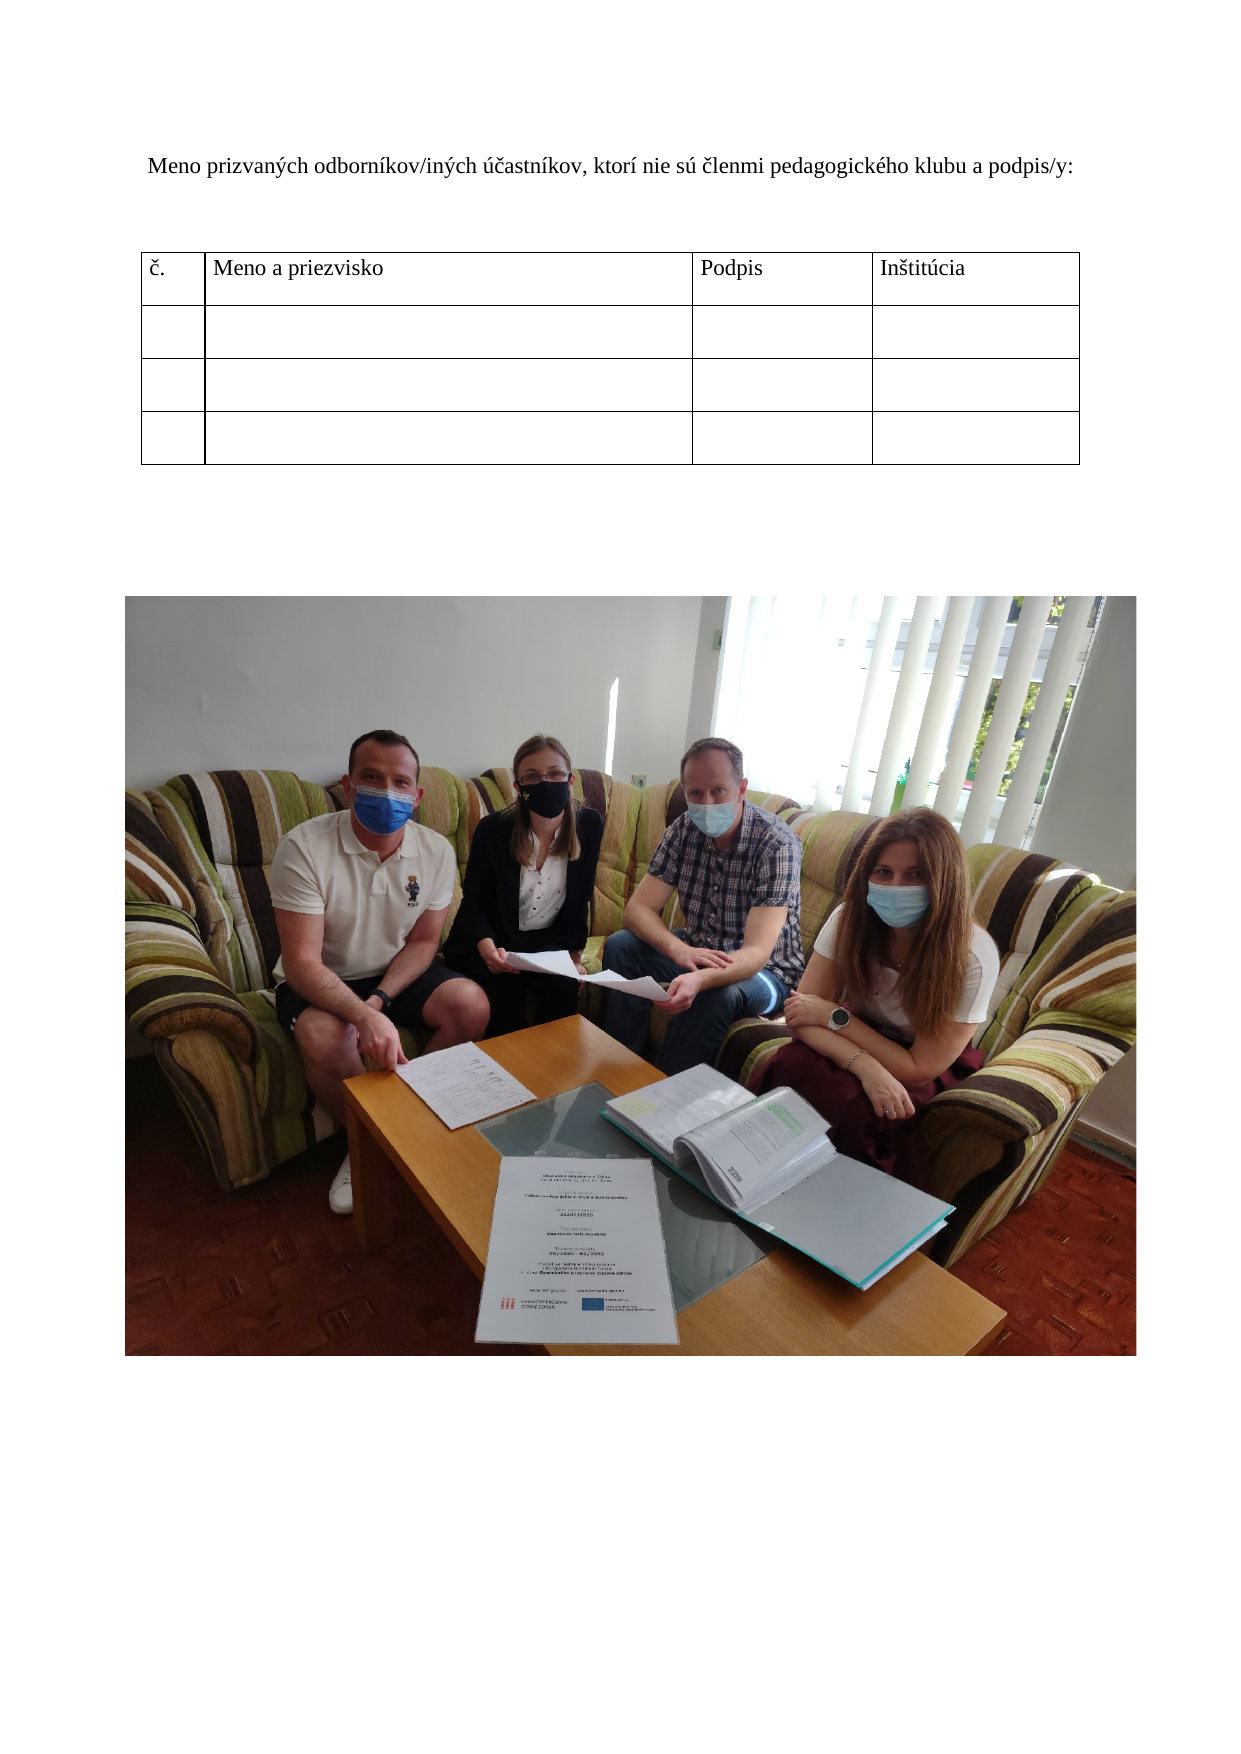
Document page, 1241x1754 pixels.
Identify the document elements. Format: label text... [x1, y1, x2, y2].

table_cell [142, 306, 204, 358]
table_header Podpis [693, 253, 872, 305]
table_cell [873, 359, 1079, 411]
table_cell [873, 306, 1079, 358]
table_header Meno a priezvisko [206, 253, 692, 305]
table_cell [206, 306, 692, 358]
table_cell [693, 359, 872, 411]
text Meno prizvaných odborníkov/iných účastníkov, ktorí nie sú členmi pedagogického klubu a podpis/y: [147, 152, 1136, 178]
table_header č. [142, 253, 204, 305]
table_cell [206, 359, 692, 411]
table_cell [142, 412, 204, 464]
picture [125, 596, 1137, 1356]
table_header Inštitúcia [873, 253, 1079, 305]
table_cell [693, 412, 872, 464]
table_cell [693, 306, 872, 358]
table_cell [142, 359, 204, 411]
table_cell [873, 412, 1079, 464]
table_cell [206, 412, 692, 464]
